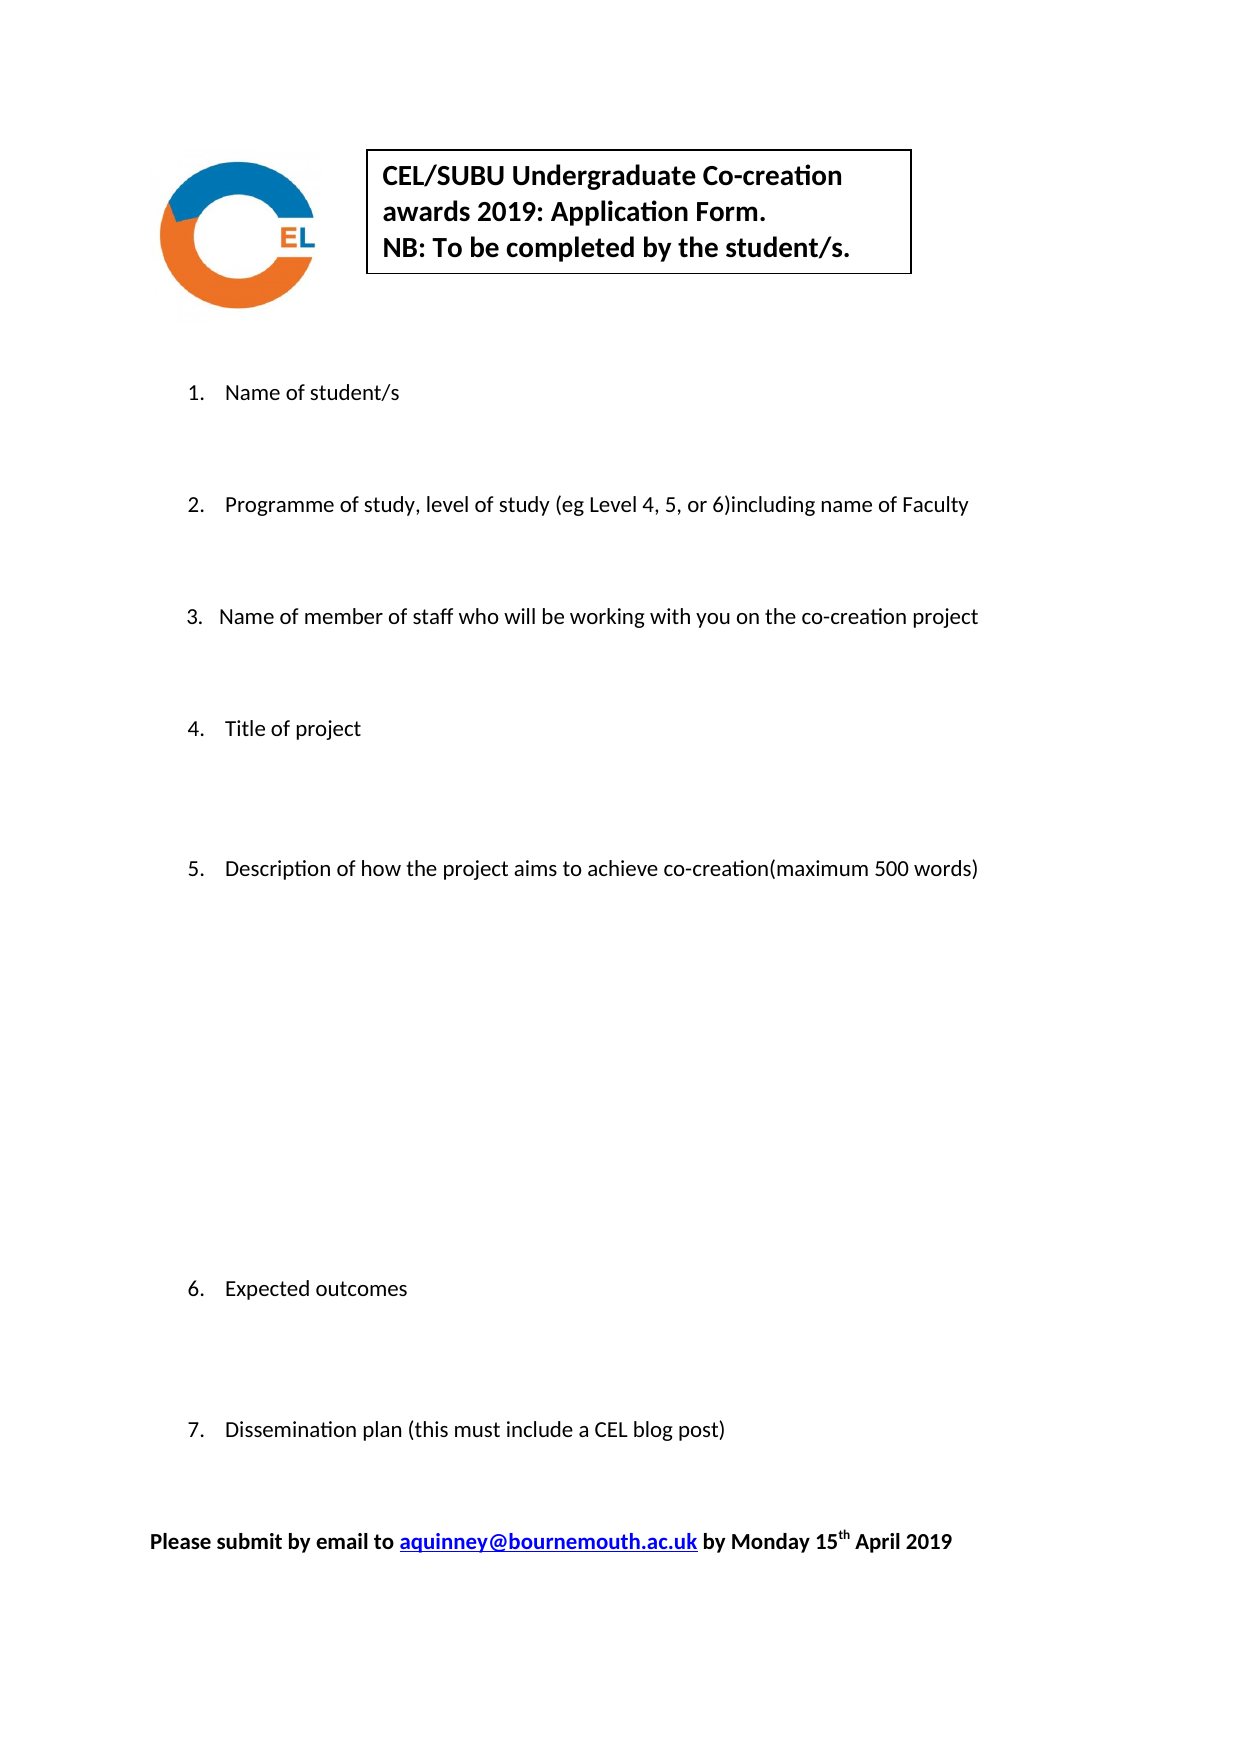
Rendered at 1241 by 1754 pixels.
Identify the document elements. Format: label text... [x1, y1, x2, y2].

text Please submit by email to aquinney@bournemouth.ac.uk by Monday 15th April 2019 [150, 1527, 1090, 1555]
list Programme of study, level of study (eg Level 4, 5, or 6)including name of Faculty [187, 490, 1090, 518]
list Description of how the project aims to achieve co-creation(maximum 500 words) [187, 854, 1090, 882]
list Expected outcomes [187, 1274, 1090, 1303]
list Title of project [187, 714, 1090, 742]
text 3. Name of member of staff who will be working with you on the co-creation project [150, 602, 1090, 630]
picture [150, 150, 322, 322]
list Name of student/s [187, 378, 1090, 406]
list Dissemination plan (this must include a CEL blog post) [187, 1415, 1090, 1443]
